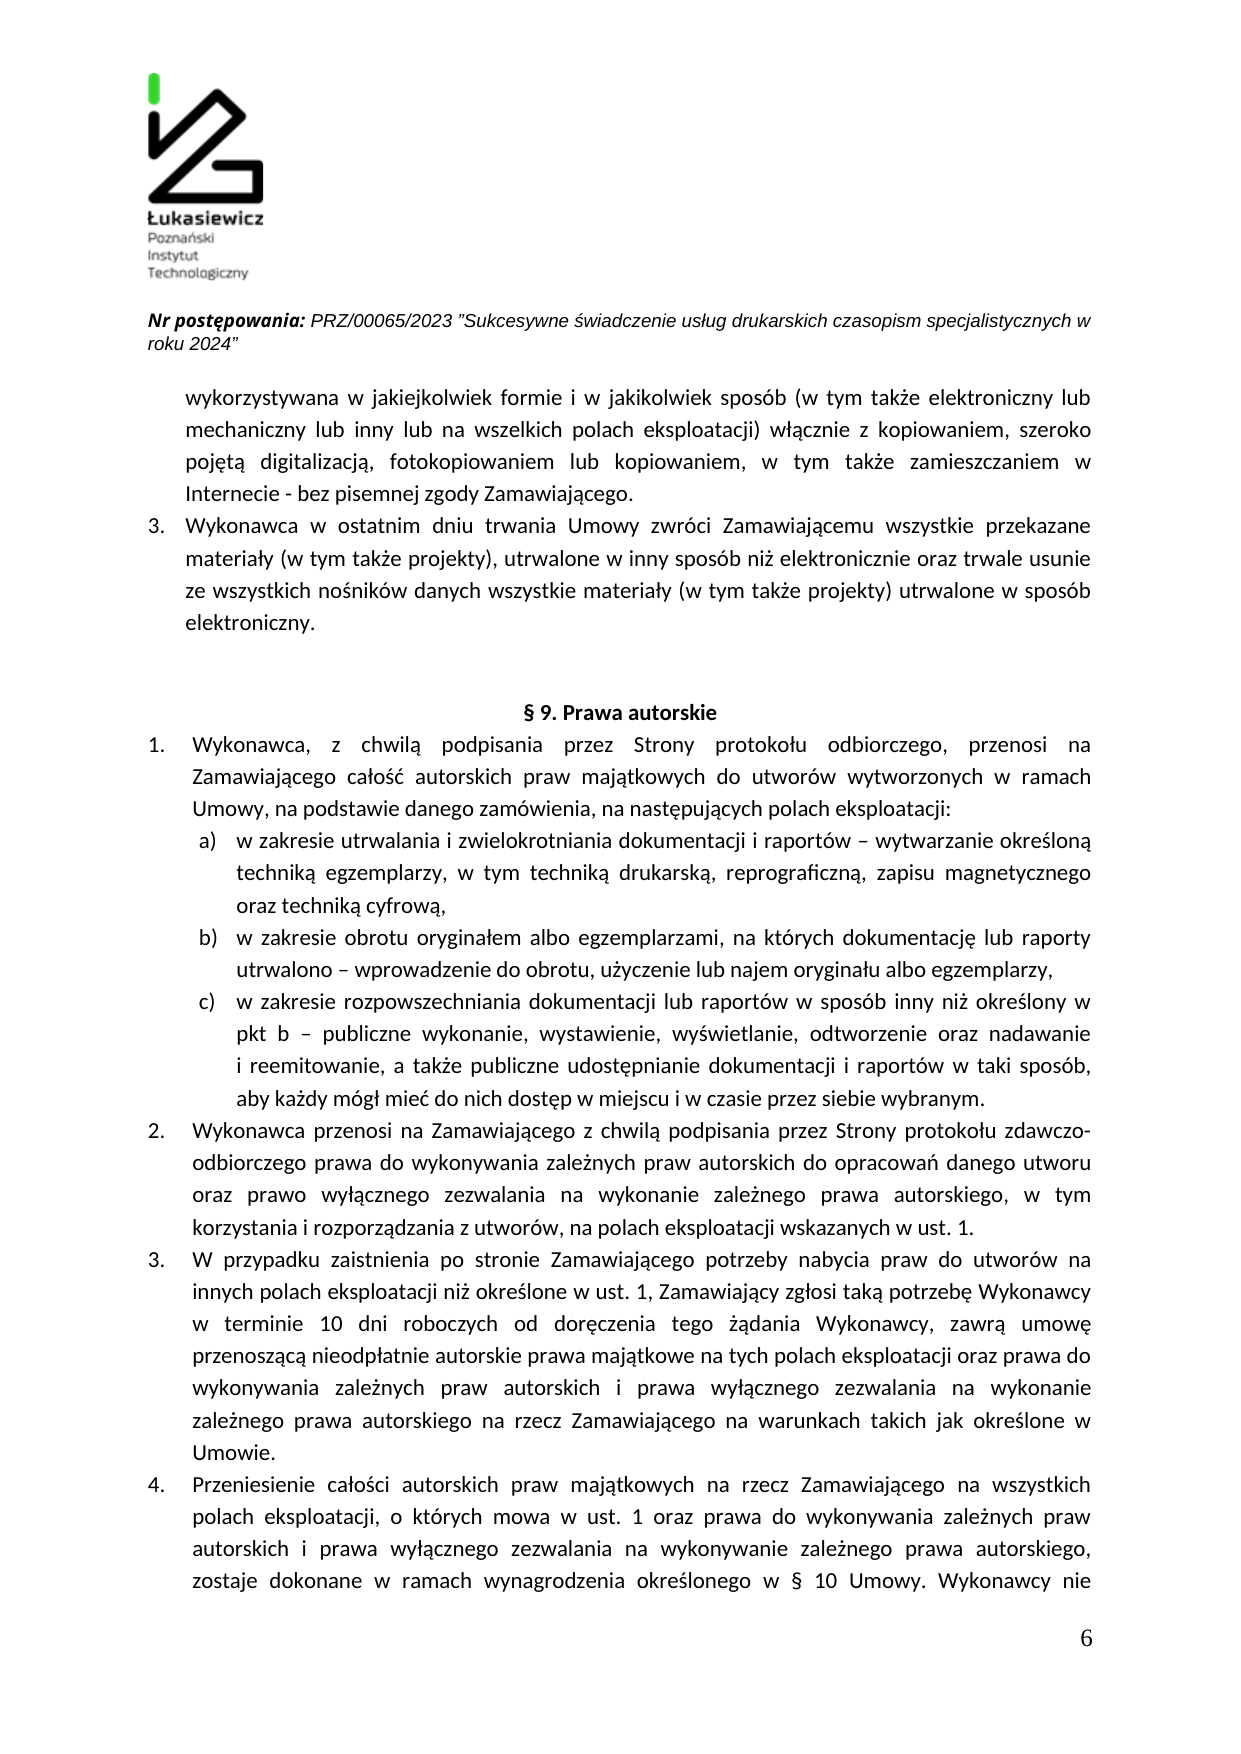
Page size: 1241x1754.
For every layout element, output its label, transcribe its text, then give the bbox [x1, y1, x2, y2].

text § 9. Prawa autorskie [148, 698, 1093, 726]
list w zakresie utrwalania i zwielokrotniania dokumentacji i raportów – wytwarzanie określoną techniką egzemplarzy, w tym techniką drukarską, reprograficzną, zapisu magnetycznego oraz techniką cyfrową, [199, 826, 1093, 919]
list w zakresie obrotu oryginałem albo egzemplarzami, na których dokumentację lub raporty utrwalono – wprowadzenie do obrotu, użyczenie lub najem oryginału albo egzemplarzy, [199, 923, 1093, 983]
list w zakresie rozpowszechniania dokumentacji lub raportów w sposób inny niż określony w pkt b – publiczne wykonanie, wystawienie, wyświetlanie, odtworzenie oraz nadawanie i reemitowanie, a także publiczne udostępnianie dokumentacji i raportów w taki sposób, aby każdy mógł mieć do nich dostęp w miejscu i w czasie przez siebie wybranym. [199, 987, 1093, 1112]
list W przypadku zaistnienia po stronie Zamawiającego potrzeby nabycia praw do utworów na innych polach eksploatacji niż określone w ust. 1, Zamawiający zgłosi taką potrzebę Wykonawcy w terminie 10 dni roboczych od doręczenia tego żądania Wykonawcy, zawrą umowę przenoszącą nieodpłatnie autorskie prawa majątkowe na tych polach eksploatacji oraz prawa do wykonywania zależnych praw autorskich i prawa wyłącznego zezwalania na wykonanie zależnego prawa autorskiego na rzecz Zamawiającego na warunkach takich jak określone w Umowie. [148, 1245, 1093, 1466]
list Wykonawca przenosi na Zamawiającego z chwilą podpisania przez Strony protokołu zdawczo-odbiorczego prawa do wykonywania zależnych praw autorskich do opracowań danego utworu oraz prawo wyłącznego zezwalania na wykonanie zależnego prawa autorskiego, w tym korzystania i rozporządzania z utworów, na polach eksploatacji wskazanych w ust. 1. [148, 1116, 1093, 1241]
picture [147, 73, 264, 282]
list Wykonawca w ostatnim dniu trwania Umowy zwróci Zamawiającemu wszystkie przekazane materiały (w tym także projekty), utrwalone w inny sposób niż elektronicznie oraz trwale usunie ze wszystkich nośników danych wszystkie materiały (w tym także projekty) utrwalone w sposób elektroniczny. [148, 512, 1093, 636]
list Wykonawca, z chwilą podpisania przez Strony protokołu odbiorczego, przenosi na Zamawiającego całość autorskich praw majątkowych do utworów wytworzonych w ramach Umowy, na podstawie danego zamówienia, na następujących polach eksploatacji: [148, 730, 1093, 822]
